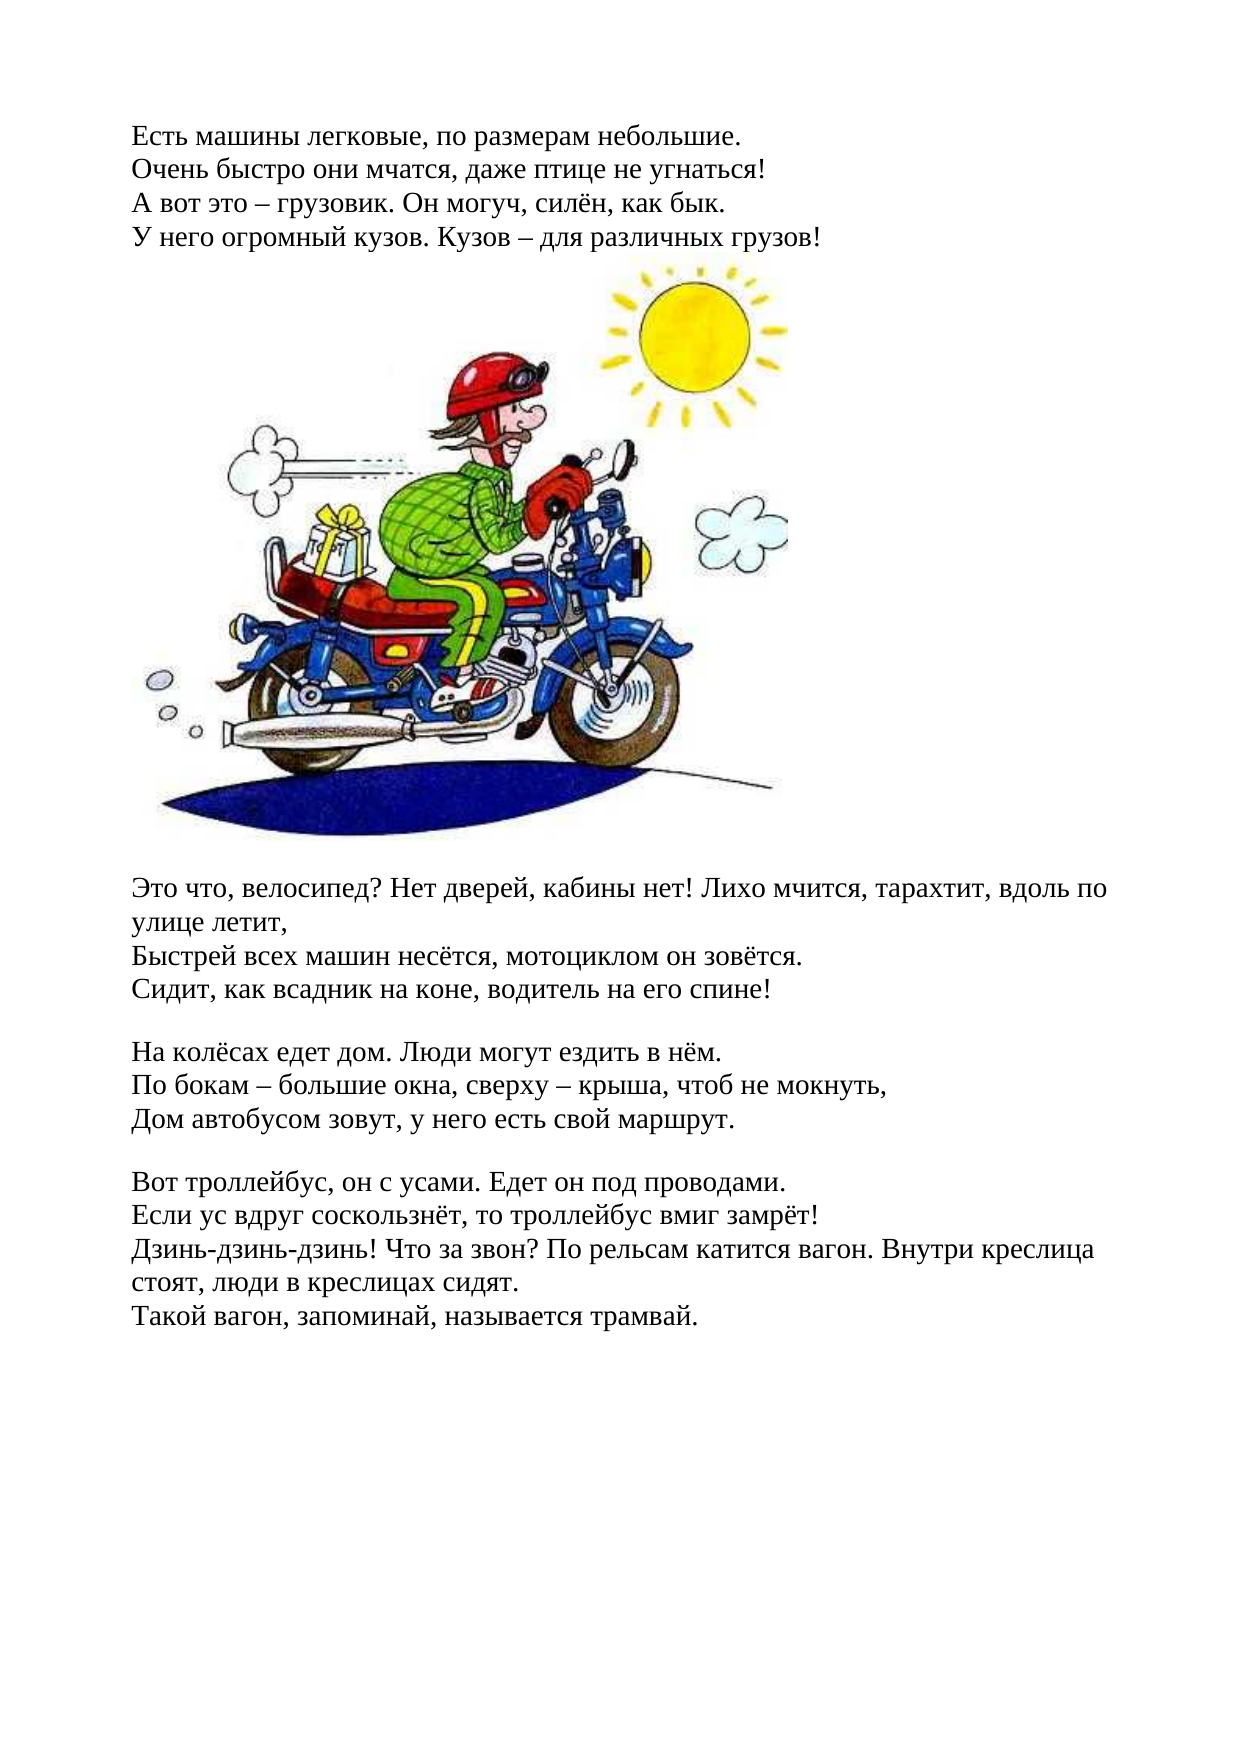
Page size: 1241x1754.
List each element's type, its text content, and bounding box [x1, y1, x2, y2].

picture [131, 252, 788, 842]
text Есть машины легковые, по размерам небольшие. Очень быстро они мчатся, даже птице не угнаться! А вот это – грузовик. Он могуч, силён, как бык. У него огромный кузов. Кузов – для различных грузов! [131, 118, 1152, 252]
text На колёсах едет дом. Люди могут ездить в нём. По бокам – большие окна, сверху – крыша, чтоб не мокнуть, Дом автобусом зовут, у него есть свой маршрут. [131, 1034, 1152, 1134]
text Это что, велосипед? Нет дверей, кабины нет! Лихо мчится, тарахтит, вдоль по улице летит, Быстрей всех машин несётся, мотоциклом он зовётся. Сидит, как всадник на коне, водитель на его спине! [131, 871, 1152, 1005]
text Вот троллейбус, он с усами. Едет он под проводами. Если ус вдруг соскользнёт, то троллейбус вмиг замрёт! Дзинь-дзинь-дзинь! Что за звон? По рельсам катится вагон. Внутри креслица стоят, люди в креслицах сидят. Такой вагон, запоминай, называется трамвай. [131, 1164, 1152, 1331]
